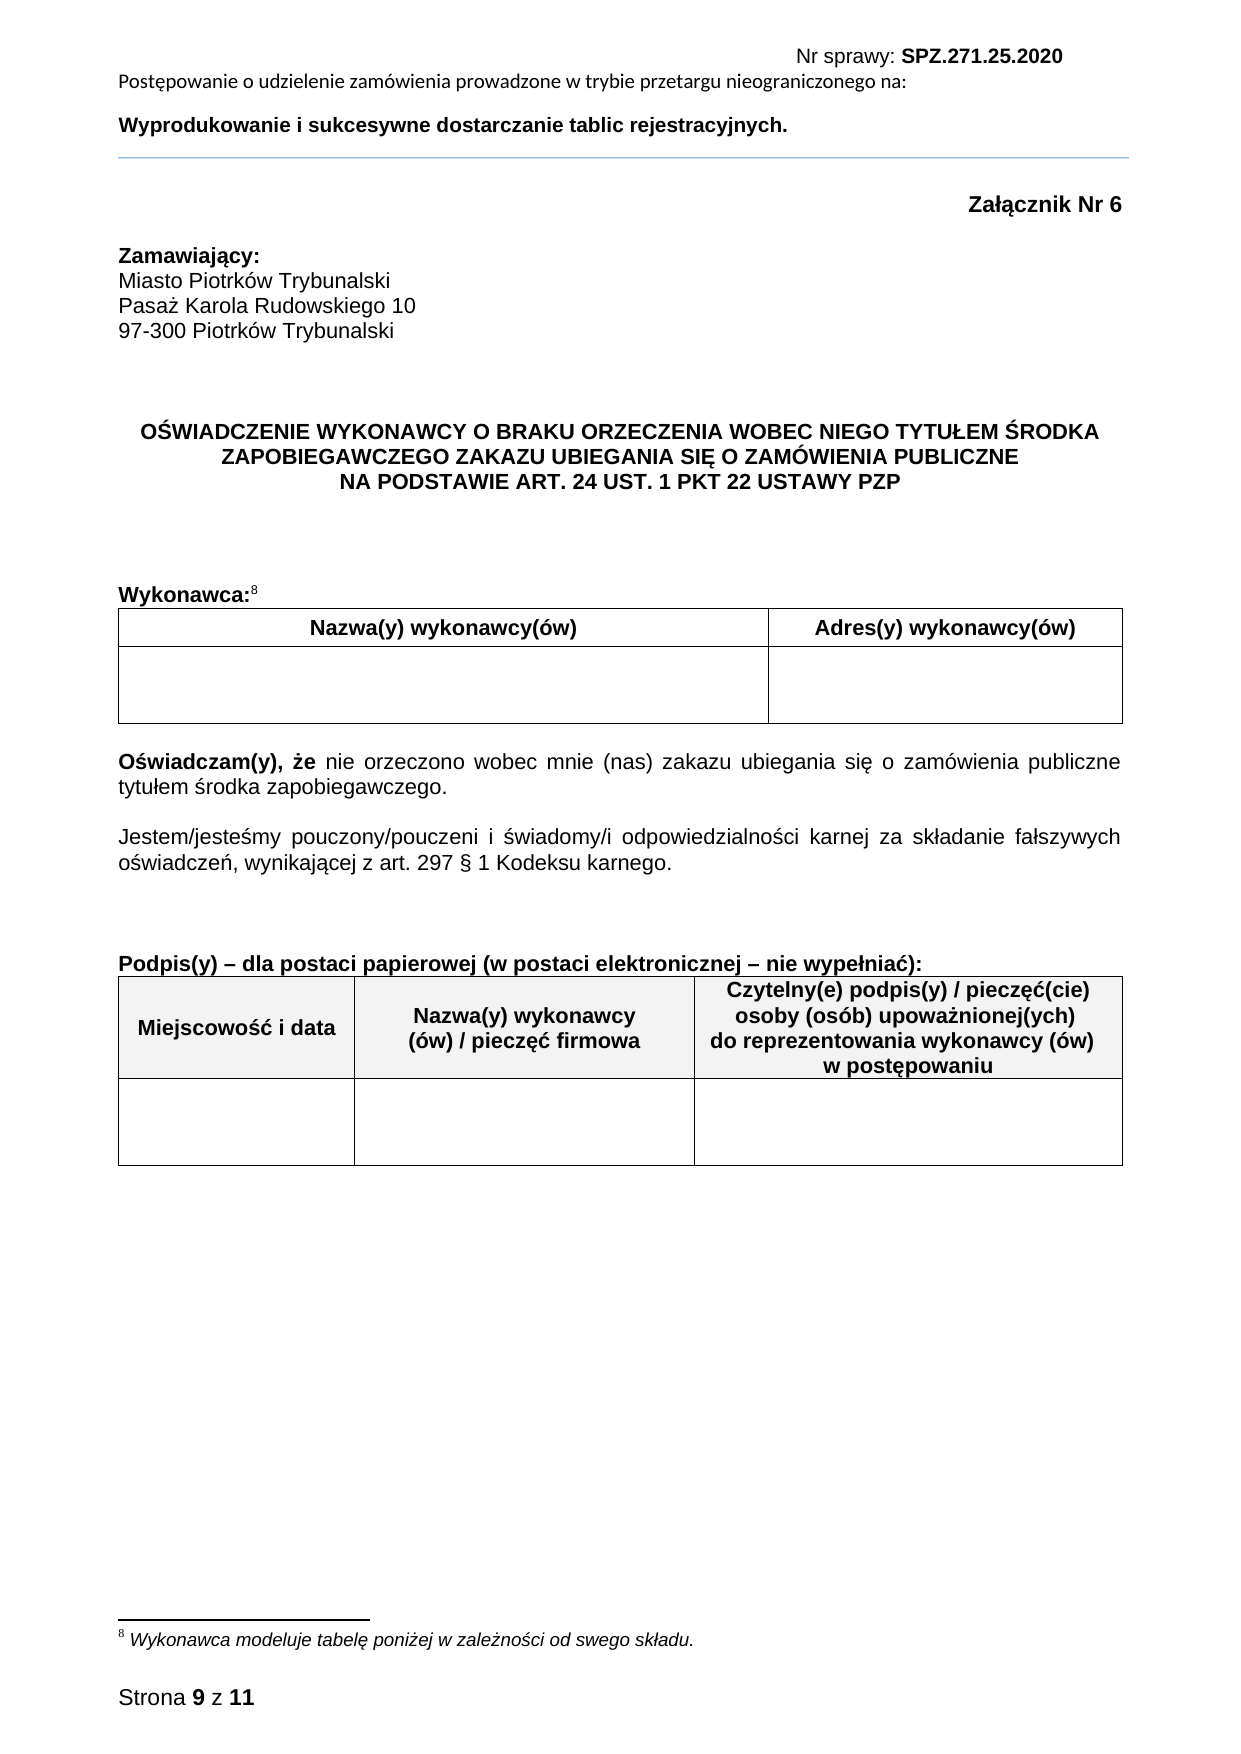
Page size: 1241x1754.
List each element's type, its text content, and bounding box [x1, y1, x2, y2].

table_cell [695, 1079, 1122, 1164]
text Zamawiający: [118, 243, 1122, 268]
text OŚWIADCZENIE WYKONAWCY O BRAKU ORZECZENIA WOBEC NIEGO TYTUŁEM ŚRODKA ZAPOBIEGAWCZEGO ZAKAZU UBIEGANIA SIĘ O ZAMÓWIENIA PUBLICZNE NA PODSTAWIE ART. 24 UST. 1 PKT 22 USTAWY PZP [118, 419, 1122, 494]
table_header Miejscowość i data [119, 977, 354, 1078]
table_cell [355, 1079, 694, 1164]
table_header Nazwa(y) wykonawcy (ów) / pieczęć firmowa [355, 977, 694, 1078]
text Miasto Piotrków Trybunalski Pasaż Karola Rudowskiego 10 97-300 Piotrków Trybunalski [118, 268, 1122, 344]
table_header Czytelny(e) podpis(y) / pieczęć(cie) osoby (osób) upoważnionej(ych) do reprezentowania wykonawcy (ów) w postępowaniu [695, 977, 1122, 1078]
table_header Adres(y) wykonawcy(ów) [769, 609, 1122, 646]
table_cell [769, 647, 1122, 723]
table_header Nazwa(y) wykonawcy(ów) [119, 609, 768, 646]
table_cell [119, 1079, 354, 1164]
text Załącznik Nr 6 [118, 191, 1122, 218]
table_cell [119, 647, 768, 723]
text Jestem/jesteśmy pouczony/pouczeni i świadomy/i odpowiedzialności karnej za składanie fałszywych oświadczeń, wynikającej z art. 297 § 1 Kodeksu karnego. [118, 824, 1122, 875]
text Podpis(y) – dla postaci papierowej (w postaci elektronicznej – nie wypełniać): [118, 951, 1122, 976]
text Wykonawca: [118, 582, 1122, 608]
text Oświadczam(y), że nie orzeczono wobec mnie (nas) zakazu ubiegania się o zamówienia publiczne tytułem środka zapobiegawczego. [118, 749, 1122, 799]
